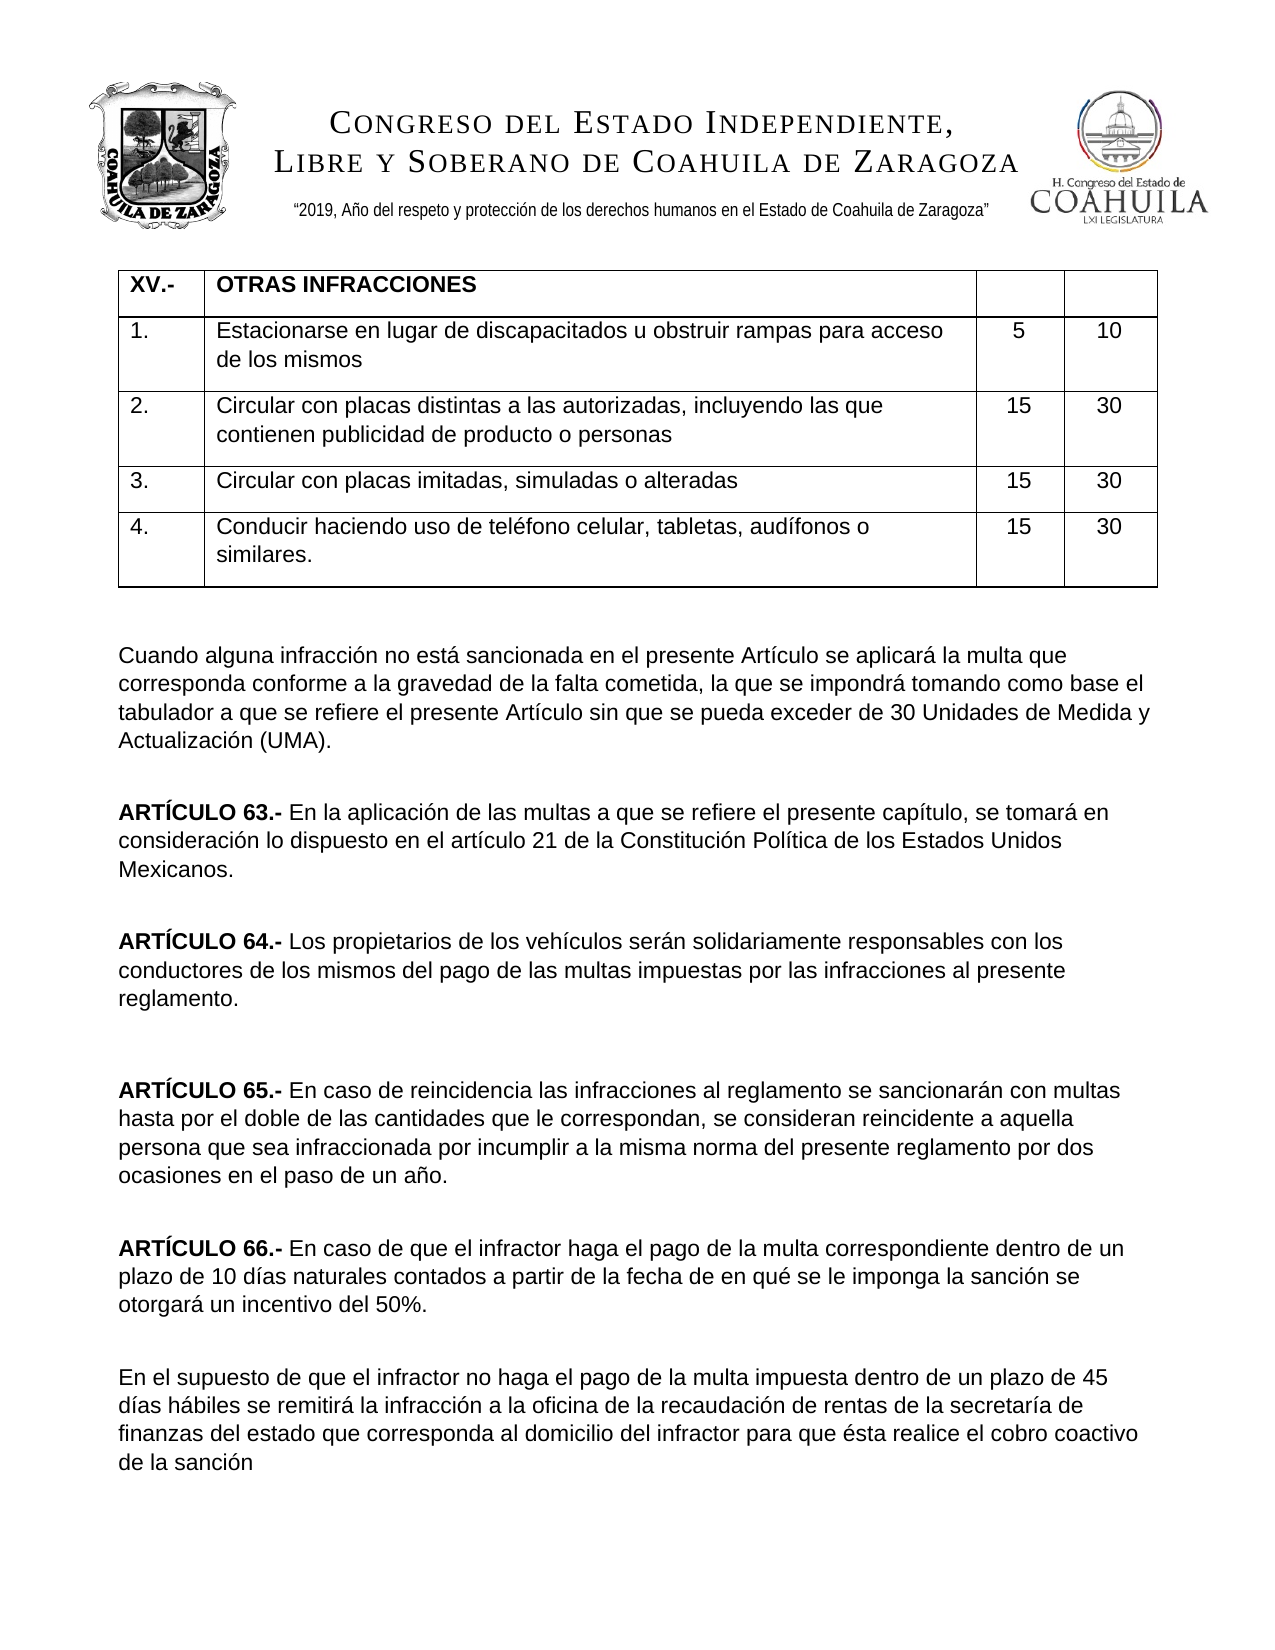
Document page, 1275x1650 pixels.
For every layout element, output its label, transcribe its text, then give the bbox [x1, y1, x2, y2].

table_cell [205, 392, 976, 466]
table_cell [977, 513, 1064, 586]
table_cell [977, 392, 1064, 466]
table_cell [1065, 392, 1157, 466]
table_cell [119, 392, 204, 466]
text Cuando alguna infracción no está sancionada en el presente Artículo se aplicará la multa que corresponda conforme a la gravedad de la falta cometida, la que se impondrá tomando como base el tabulador a que se refiere el presente Artículo sin que se pueda exceder de 30 Unidades de Medida y Actualización (UMA). [118, 642, 1153, 753]
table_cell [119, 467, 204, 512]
table_cell 5 [977, 318, 1064, 391]
table_cell OTRAS INFRACCIONES [205, 271, 976, 316]
text En el supuesto de que el infractor no haga el pago de la multa impuesta dentro de un plazo de 45 días hábiles se remitirá la infracción a la oficina de la recaudación de rentas de la secretaría de finanzas del estado que corresponda al domicilio del infractor para que ésta realice el cobro coactivo de la sanción [118, 1363, 1153, 1475]
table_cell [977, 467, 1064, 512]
table_cell [977, 271, 1064, 316]
text ARTÍCULO 65.- En caso de reincidencia las infracciones al reglamento se sancionarán con multas hasta por el doble de las cantidades que le correspondan, se consideran reincidente a aquella persona que sea infraccionada por incumplir a la misma norma del presente reglamento por dos ocasiones en el paso de un año. [118, 1077, 1153, 1189]
text ARTÍCULO 64.- Los propietarios de los vehículos serán solidariamente responsables con los conductores de los mismos del pago de las multas impuestas por las infracciones al presente reglamento. [118, 928, 1153, 1011]
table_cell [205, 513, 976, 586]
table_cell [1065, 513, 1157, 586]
table_cell Estacionarse en lugar de discapacitados u obstruir rampas para acceso de los mismos [205, 318, 976, 391]
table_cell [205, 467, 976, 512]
text ARTÍCULO 66.- En caso de que el infractor haga el pago de la multa correspondiente dentro de un plazo de 10 días naturales contados a partir de la fecha de en qué se le imponga la sanción se otorgará un incentivo del 50%. [118, 1234, 1153, 1318]
picture [1020, 85, 1214, 229]
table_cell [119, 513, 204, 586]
table_cell 1. [119, 318, 204, 391]
picture [88, 82, 237, 229]
text ARTÍCULO 63.- En la aplicación de las multas a que se refiere el presente capítulo, se tomará en consideración lo dispuesto en el artículo 21 de la Constitución Política de los Estados Unidos Mexicanos. [118, 799, 1153, 882]
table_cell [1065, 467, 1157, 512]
table_cell [1065, 271, 1157, 316]
table_cell XV.- [119, 271, 204, 316]
table_cell 10 [1065, 318, 1157, 391]
